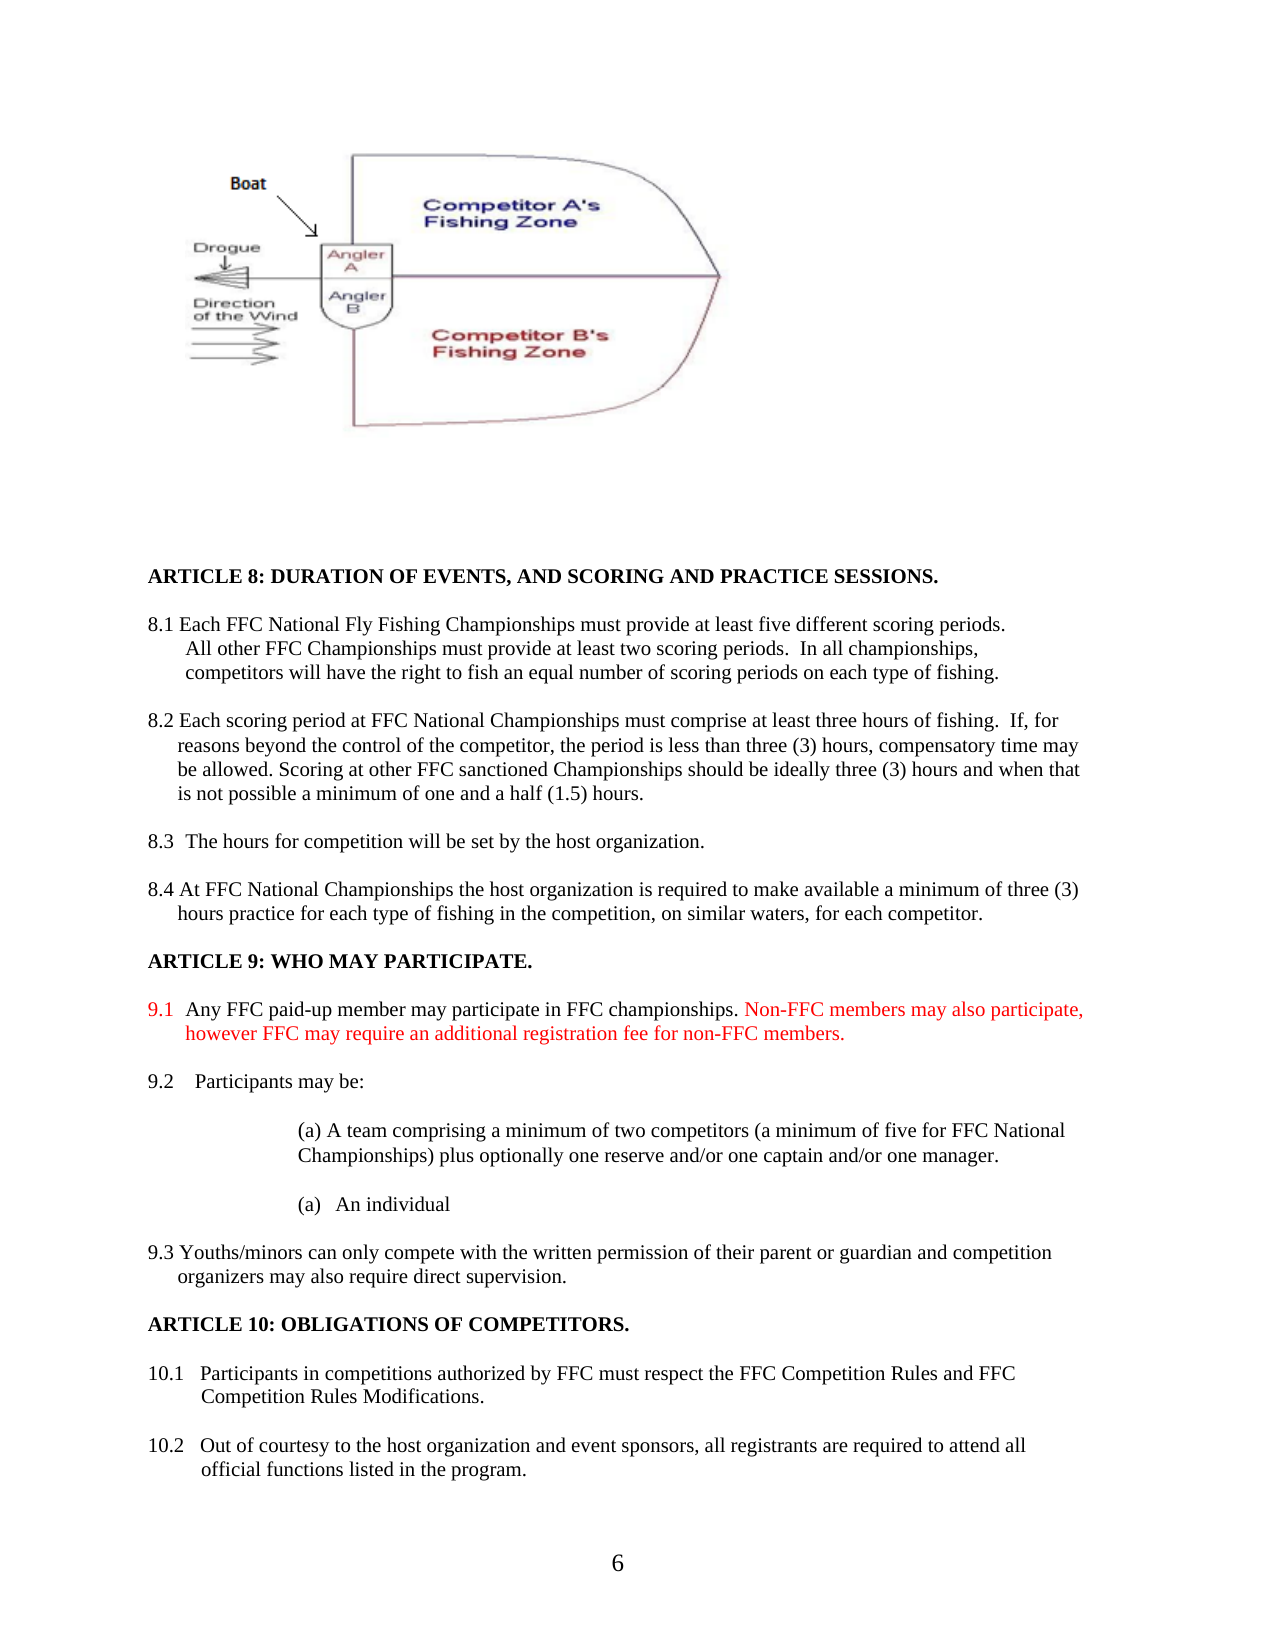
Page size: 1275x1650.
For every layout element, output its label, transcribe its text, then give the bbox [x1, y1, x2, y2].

text 8.4 At FFC National Championships the host organization is required to make available a minimum of three (3) hours practice for each type of fishing in the competition, on similar waters, for each competitor. [148, 877, 1087, 925]
list Any FFC paid-up member may participate in FFC championships. Non-FFC members may also participate, however FFC may require an additional registration fee for non-FFC members. [148, 997, 1087, 1045]
text competitors will have the right to fish an equal number of scoring periods on each type of fishing. [148, 660, 1087, 684]
text ARTICLE 10: OBLIGATIONS OF COMPETITORS. [148, 1312, 1087, 1336]
text official functions listed in the program. [148, 1457, 1087, 1481]
text All other FFC Championships must provide at least two scoring periods. In all championships, [148, 636, 1087, 660]
text Competition Rules Modifications. [148, 1384, 1087, 1408]
text 8.1 Each FFC National Fly Fishing Championships must provide at least five different scoring periods. [148, 612, 1087, 636]
text 9.2 Participants may be: [148, 1069, 1087, 1093]
list The hours for competition will be set by the host organization. [148, 829, 1087, 853]
text 10.1 Participants in competitions authorized by FFC must respect the FFC Competition Rules and FFC [148, 1360, 1087, 1384]
text 9.3 Youths/minors can only compete with the written permission of their parent or guardian and competition organizers may also require direct supervision. [148, 1240, 1087, 1288]
text (a) A team comprising a minimum of two competitors (a minimum of five for FFC National Championships) plus optionally one reserve and/or one captain and/or one manager. [298, 1117, 1087, 1167]
text 10.2 Out of courtesy to the host organization and event sponsors, all registrants are required to attend all [148, 1433, 1087, 1457]
text ARTICLE 9: WHO MAY PARTICIPATE. [148, 949, 1087, 973]
picture [185, 150, 768, 444]
text ARTICLE 8: DURATION OF EVENTS, AND SCORING AND PRACTICE SESSIONS. [148, 564, 1087, 588]
list An individual [298, 1192, 1087, 1216]
text 8.2 Each scoring period at FFC National Championships must comprise at least three hours of fishing. If, for reasons beyond the control of the competitor, the period is less than three (3) hours, compensatory time may be allowed. Scoring at other FFC sanctioned Championships should be ideally three (3) hours and when that is not possible a minimum of one and a half (1.5) hours. [148, 708, 1087, 805]
